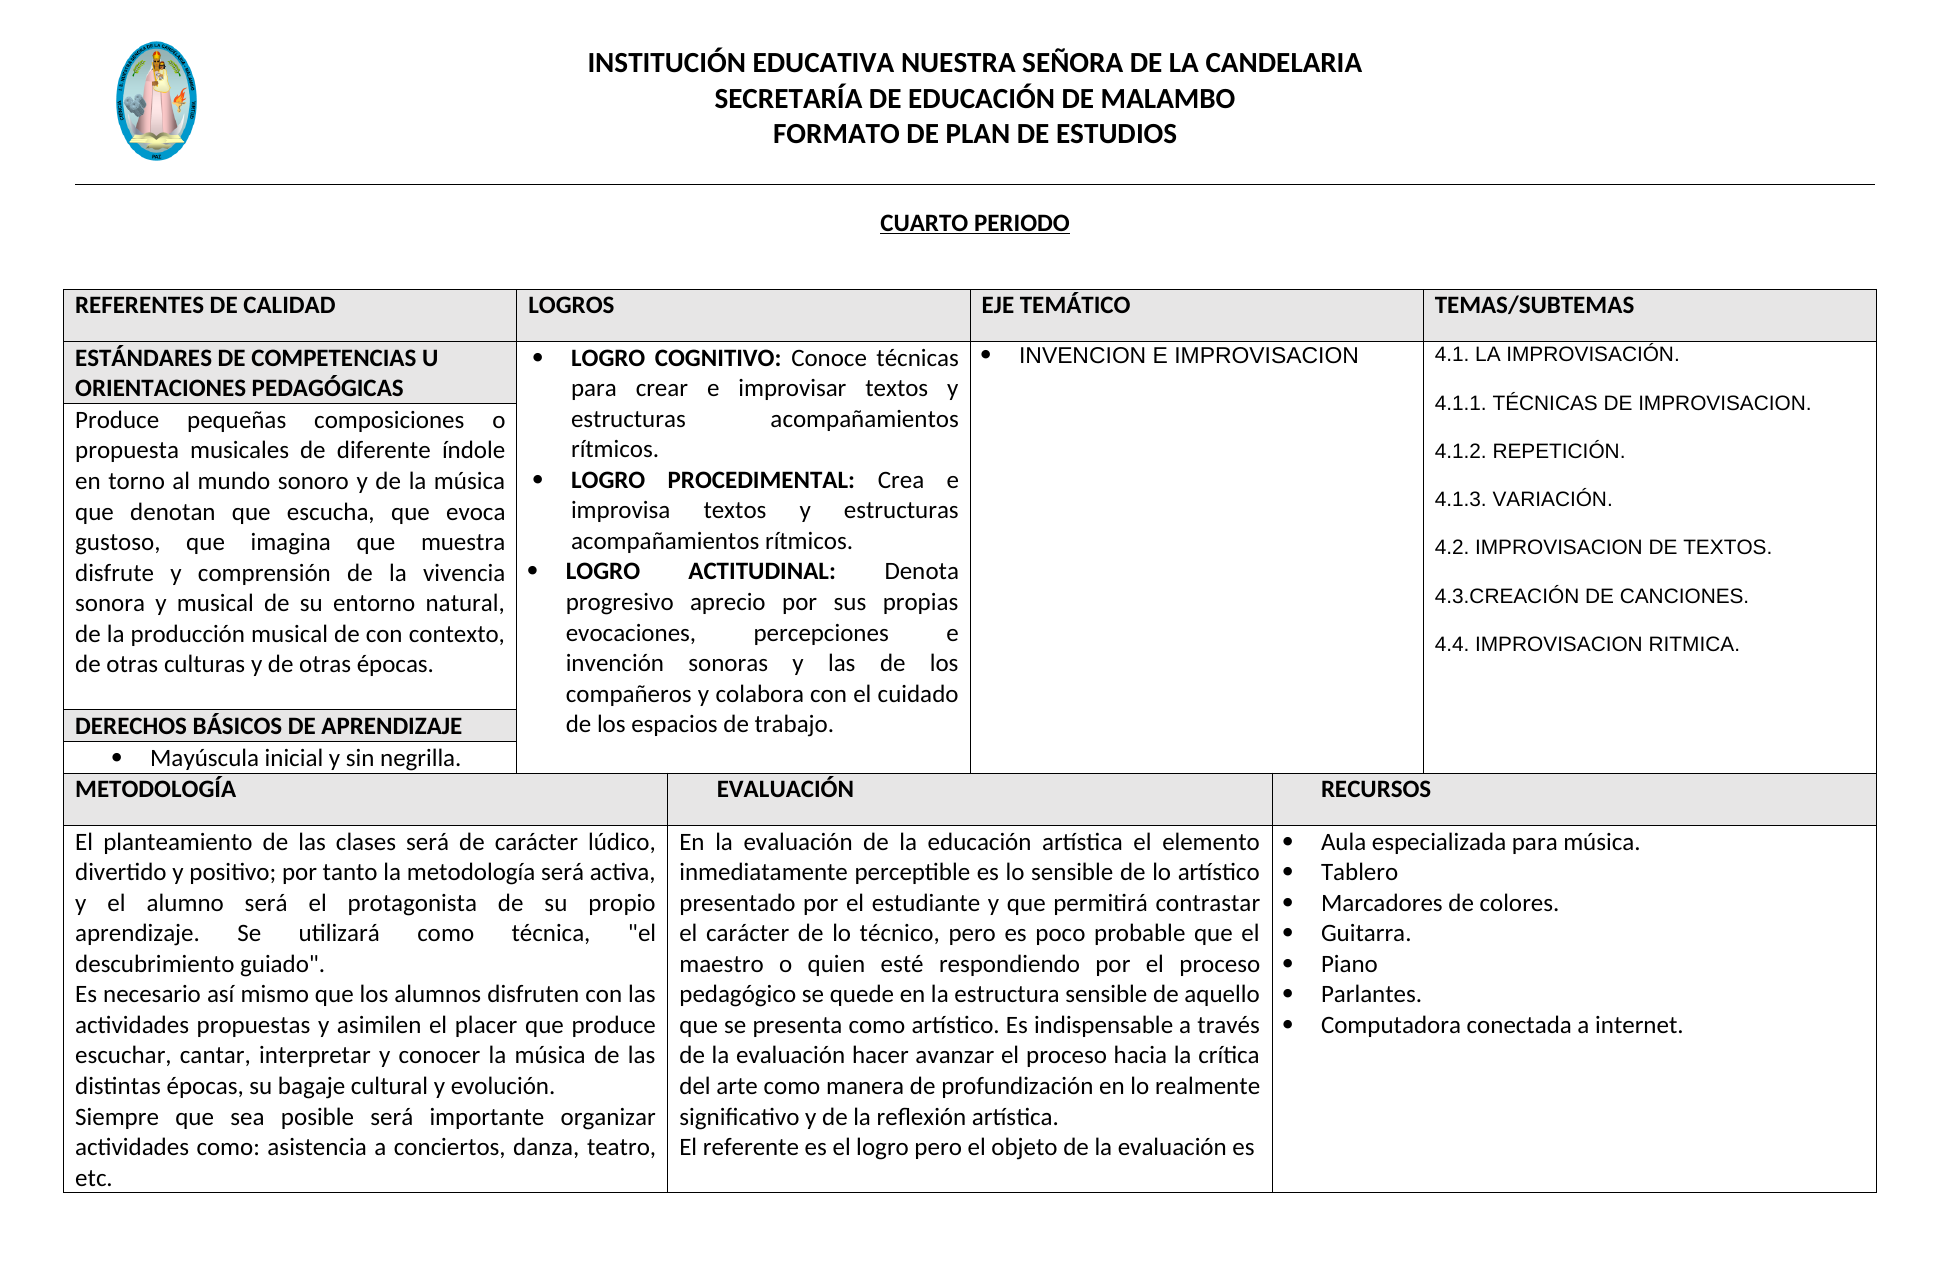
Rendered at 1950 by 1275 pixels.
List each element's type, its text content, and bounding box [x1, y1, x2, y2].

table_cell Aula especializada para música. Tablero Marcadores de colores. Guitarra. Piano Parlantes. Computadora conectada a internet. [1273, 826, 1876, 1192]
table_cell Produce pequeñas composiciones o propuesta musicales de diferente índole en torno al mundo sonoro y de la música que denotan que escucha, que evoca gustoso, que imagina que muestra disfrute y comprensión de la vivencia sonora y musical de su entorno natural, de la producción musical de con contexto, de otras culturas y de otras épocas. [64, 404, 516, 709]
table_cell DERECHOS BÁSICOS DE APRENDIZAJE [64, 710, 516, 741]
text CUARTO PERIODO [75, 207, 1875, 237]
table_header TEMAS/SUBTEMAS [1424, 290, 1876, 341]
picture [124, 49, 189, 152]
table_cell RECURSOS [1273, 774, 1876, 825]
table_cell 4.1. LA IMPROVISACIÓN. 4.1.1. TÉCNICAS DE IMPROVISACION. 4.1.2. REPETICIÓN. 4.1.3. VARIACIÓN. 4.2. IMPROVISACION DE TEXTOS. 4.3.CREACIÓN DE CANCIONES. 4.4. IMPROVISACION RITMICA. [1424, 342, 1876, 772]
table_cell ESTÁNDARES DE COMPETENCIAS U ORIENTACIONES PEDAGÓGICAS [64, 342, 516, 403]
table_header LOGROS [517, 290, 970, 341]
table_cell EVALUACIÓN [668, 774, 1272, 825]
table_header EJE TEMÁTICO [971, 290, 1423, 341]
picture [110, 41, 203, 166]
table_cell Mayúscula inicial y sin negrilla. [64, 742, 516, 772]
table_cell METODOLOGÍA [64, 774, 667, 825]
table_cell LOGRO COGNITIVO: Conoce técnicas para crear e improvisar textos y estructuras acompañamientos rítmicos. LOGRO PROCEDIMENTAL: Crea e improvisa textos y estructuras acompañamientos rítmicos. LOGRO ACTITUDINAL: Denota progresivo aprecio por sus propias evocaciones, percepciones e invención sonoras y las de los compañeros y colabora con el cuidado de los espacios de trabajo. [517, 342, 970, 772]
table_header REFERENTES DE CALIDAD [64, 290, 516, 341]
table_cell INVENCION E IMPROVISACION [971, 342, 1423, 772]
